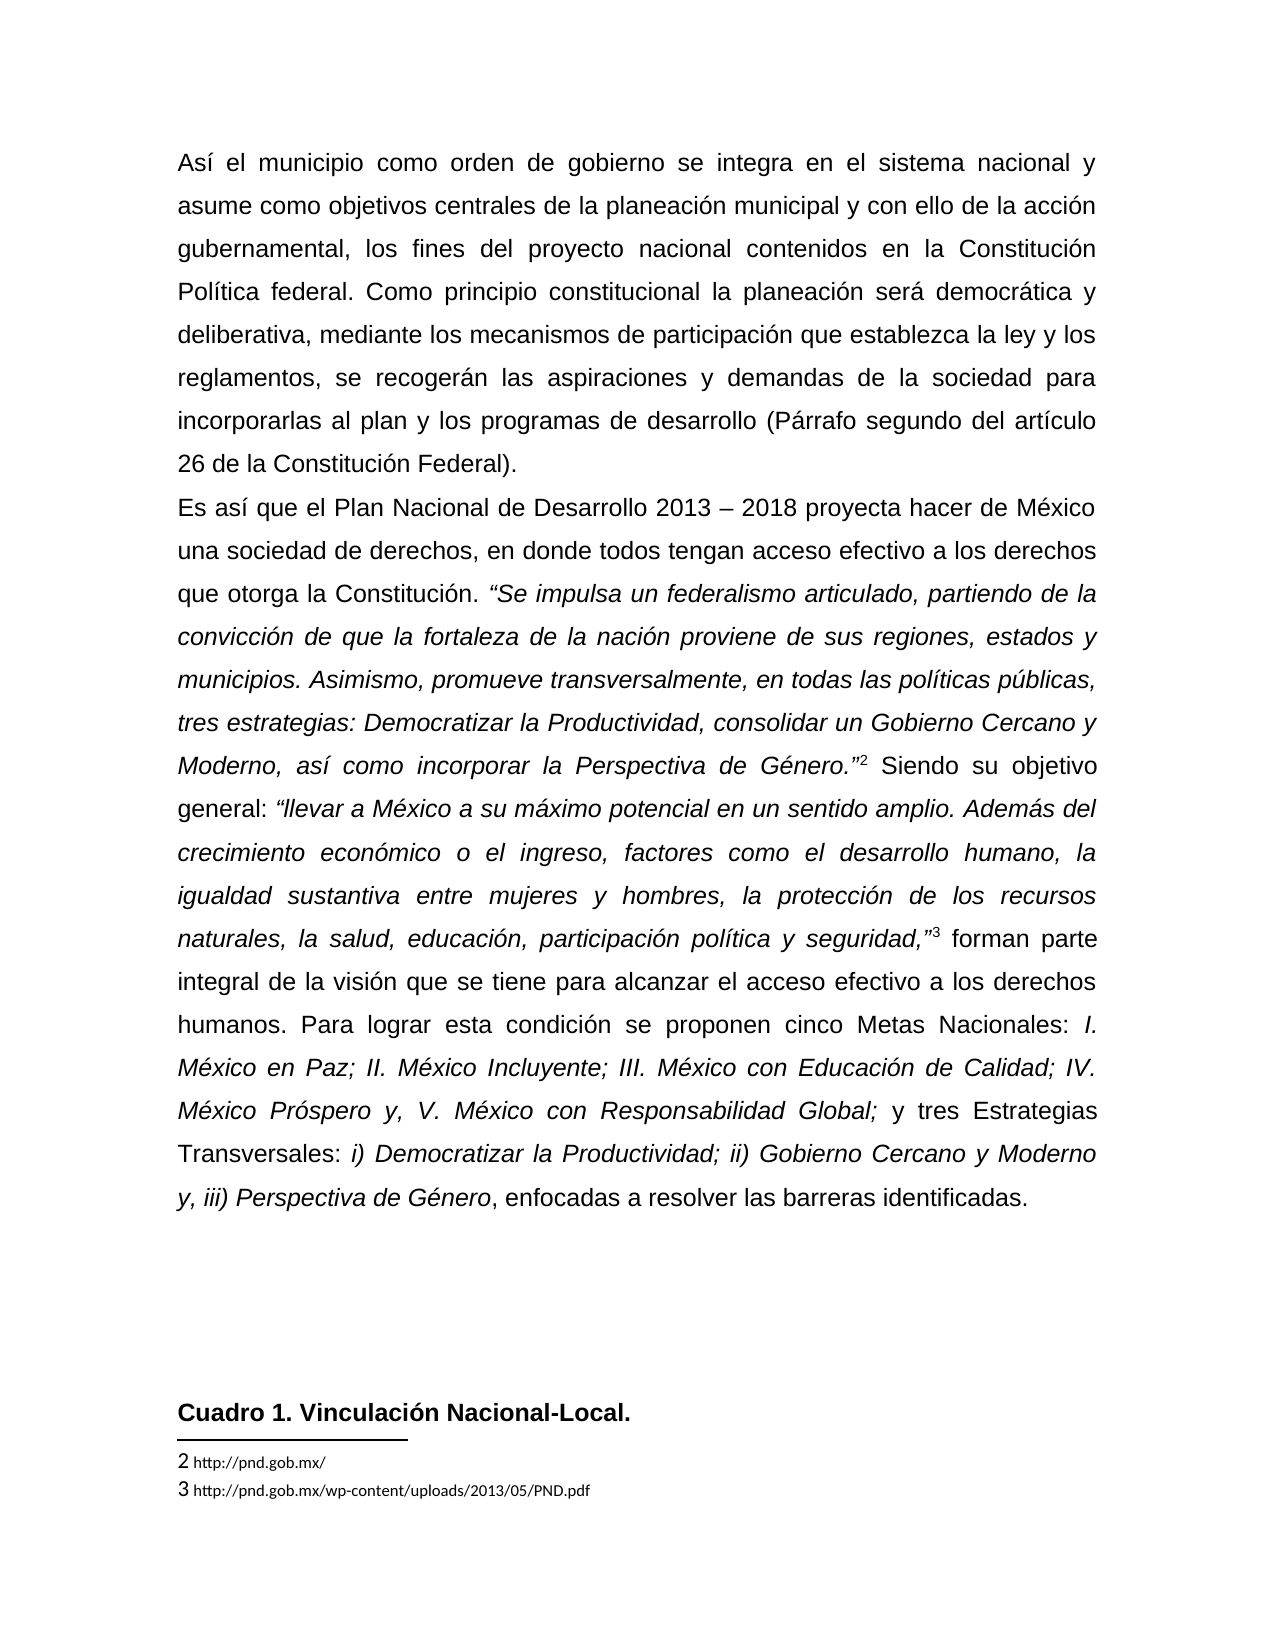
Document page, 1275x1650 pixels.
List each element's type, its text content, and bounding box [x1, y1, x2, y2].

text Cuadro 1. Vinculación Nacional-Local. [177, 1398, 1098, 1427]
text Así el municipio como orden de gobierno se integra en el sistema nacional y asume como objetivos centrales de la planeación municipal y con ello de la acción gubernamental, los fines del proyecto nacional contenidos en la Constitución Política federal. Como principio constitucional la planeación será democrática y deliberativa, mediante los mecanismos de participación que establezca la ley y los reglamentos, se recogerán las aspiraciones y demandas de la sociedad para incorporarlas al plan y los programas de desarrollo (Párrafo segundo del artículo 26 de la Constitución Federal). [177, 148, 1098, 478]
text Es así que el Plan Nacional de Desarrollo 2013 – 2018 proyecta hacer de México una sociedad de derechos, en donde todos tengan acceso efectivo a los derechos que otorga la Constitución. “Se impulsa un federalismo articulado, partiendo de la convicción de que la fortaleza de la nación proviene de sus regiones, estados y municipios. Asimismo, promueve transversalmente, en todas las políticas públicas, tres estrategias: Democratizar la Productividad, consolidar un Gobierno Cercano y Moderno, así como incorporar la Perspectiva de Género.” Siendo su objetivo general: “llevar a México a su máximo potencial en un sentido amplio. Además del crecimiento económico o el ingreso, factores como el desarrollo humano, la igualdad sustantiva entre mujeres y hombres, la protección de los recursos naturales, la salud, educación, participación política y seguridad,” forman parte integral de la visión que se tiene para alcanzar el acceso efectivo a los derechos humanos. Para lograr esta condición se proponen cinco Metas Nacionales: I. México en Paz; II. México Incluyente; III. México con Educación de Calidad; IV. México Próspero y, V. México con Responsabilidad Global; y tres Estrategias Transversales: i) Democratizar la Productividad; ii) Gobierno Cercano y Moderno y, iii) Perspectiva de Género, enfocadas a resolver las barreras identificadas. [177, 493, 1098, 1211]
